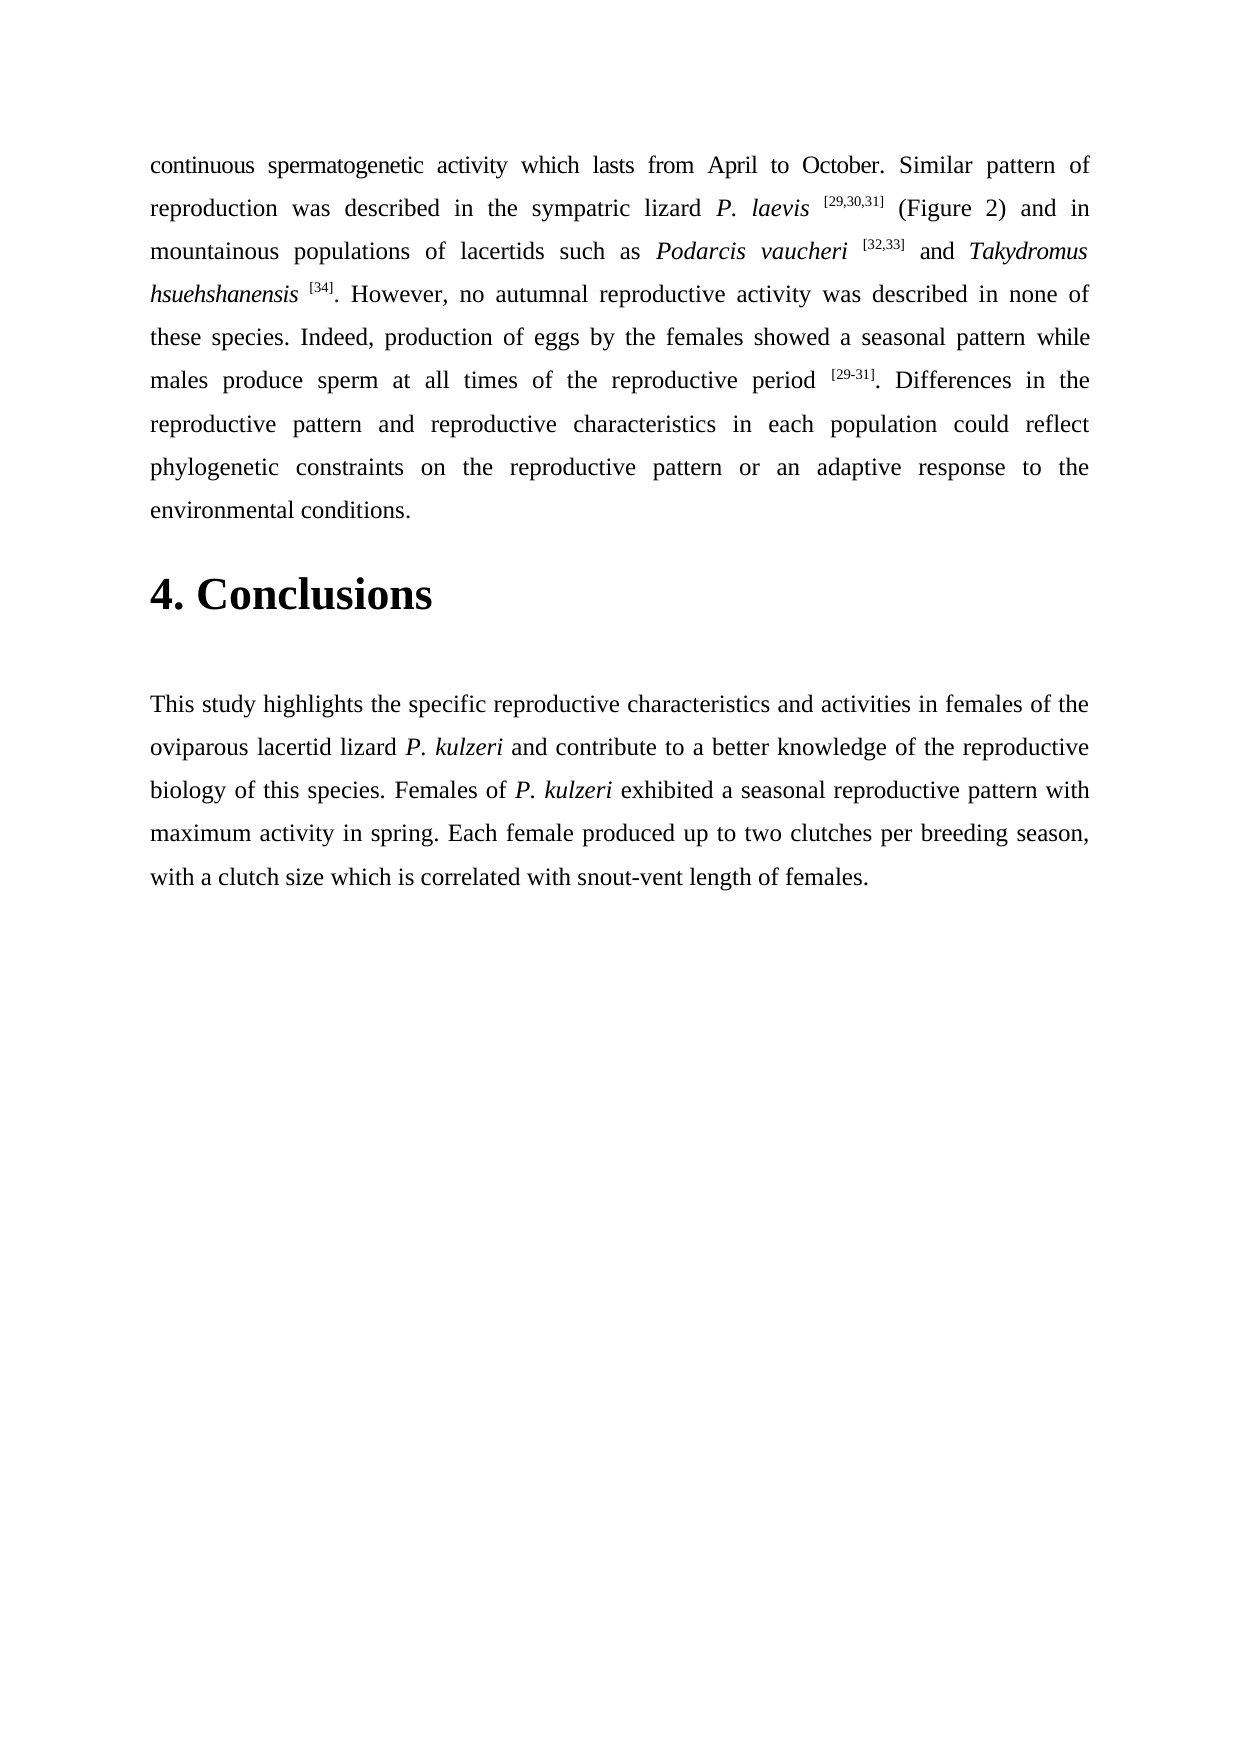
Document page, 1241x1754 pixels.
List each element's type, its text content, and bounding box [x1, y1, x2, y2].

text 4. Conclusions [150, 567, 1090, 619]
text This study highlights the specific reproductive characteristics and activities in females of the oviparous lacertid lizard P. kulzeri and contribute to a better knowledge of the reproductive biology of this species. Females of P. kulzeri exhibited a seasonal reproductive pattern with maximum activity in spring. Each female produced up to two clutches per breeding season, with a clutch size which is correlated with snout-vent length of females. [150, 689, 1090, 890]
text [150, 150, 1090, 524]
